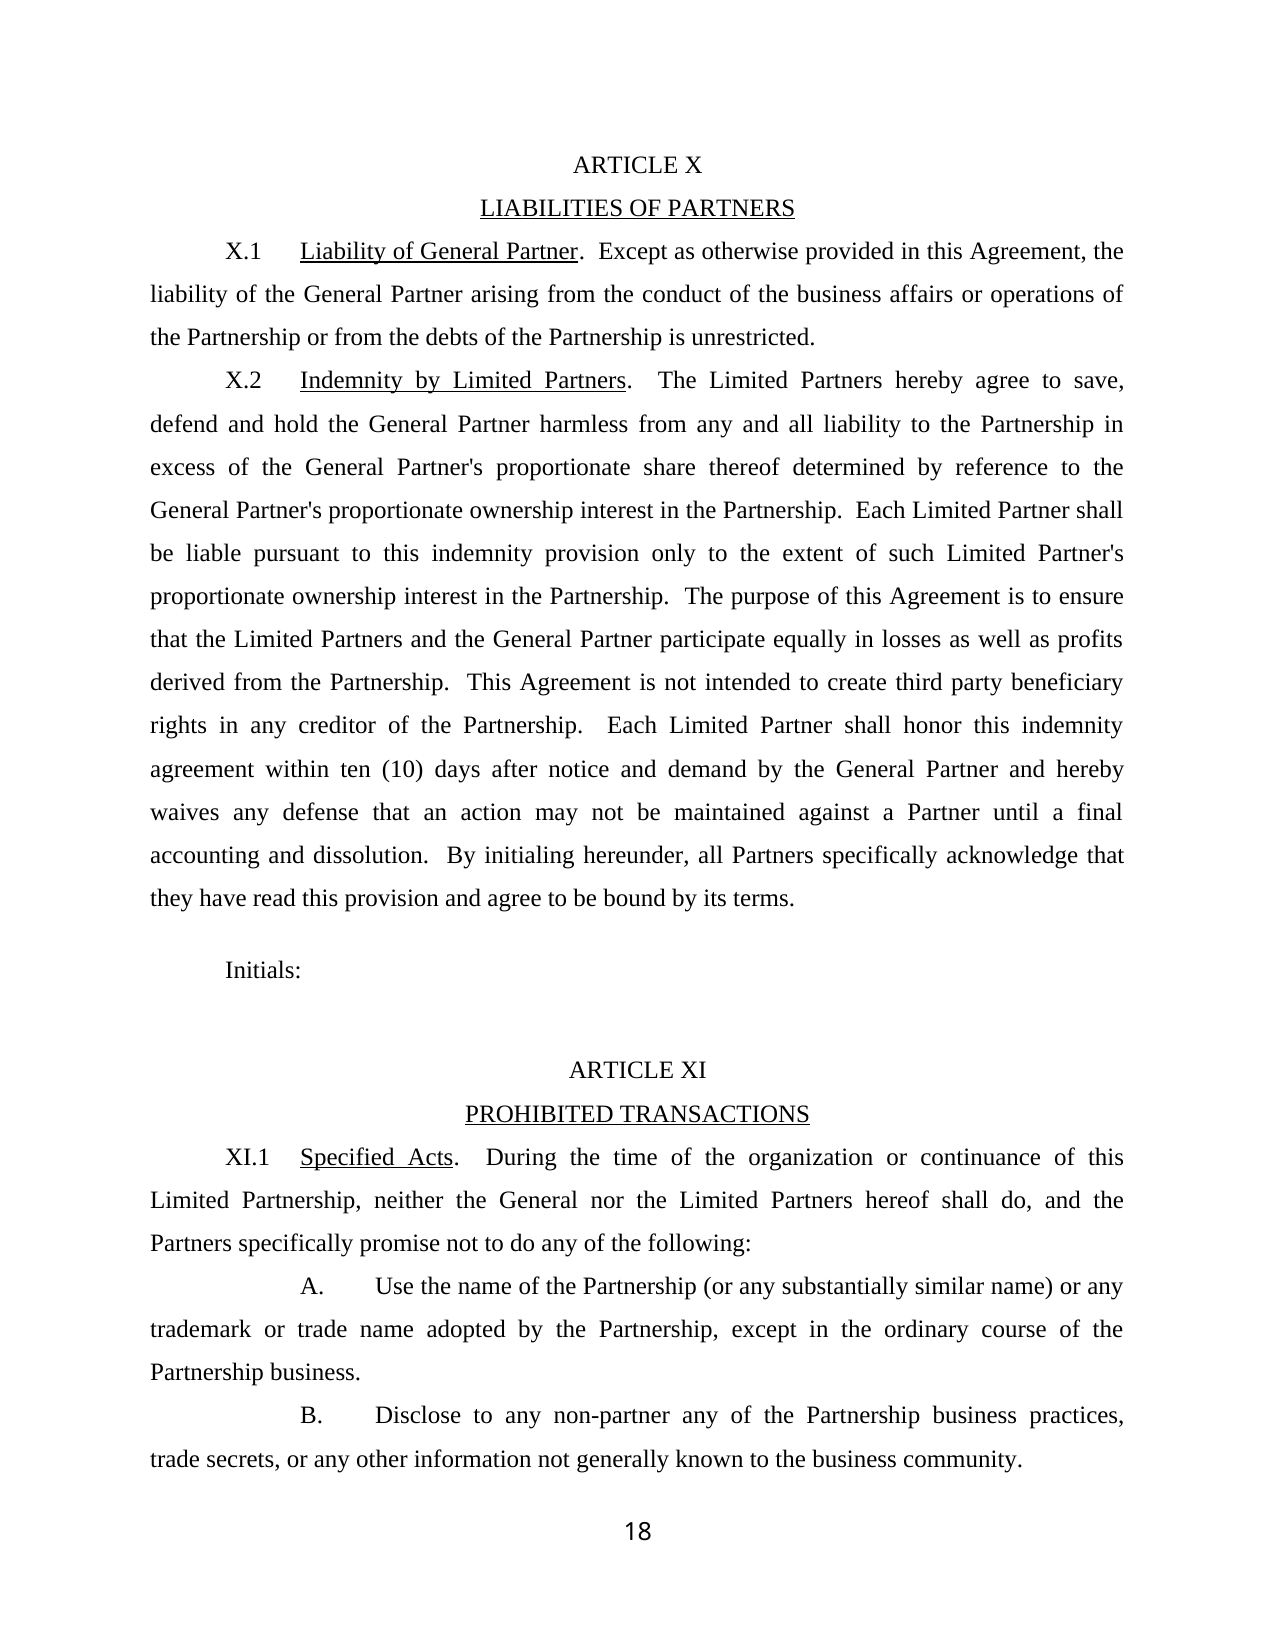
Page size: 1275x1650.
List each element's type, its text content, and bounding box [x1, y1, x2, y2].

subtitle PROHIBITED TRANSACTIONS [150, 1099, 1125, 1127]
subtitle Specified Acts. During the time of the organization or continuance of this Limited Partnership, neither the General nor the Limited Partners hereof shall do, and the Partners specifically promise not to do any of the following: [150, 1142, 1125, 1257]
subtitle LIABILITIES OF PARTNERS [150, 193, 1125, 222]
subtitle Use the name of the Partnership (or any substantially similar name) or any trademark or trade name adopted by the Partnership, except in the ordinary course of the Partnership business. [150, 1271, 1125, 1386]
subtitle Liability of General Partner. Except as otherwise provided in this Agreement, the liability of the General Partner arising from the conduct of the business affairs or operations of the Partnership or from the debts of the Partnership is unrestricted. [150, 236, 1125, 351]
subtitle Indemnity by Limited Partners. The Limited Partners hereby agree to save, defend and hold the General Partner harmless from any and all liability to the Partnership in excess of the General Partner's proportionate share thereof determined by reference to the General Partner's proportionate ownership interest in the Partnership. Each Limited Partner shall be liable pursuant to this indemnity provision only to the extent of such Limited Partner's proportionate ownership interest in the Partnership. The purpose of this Agreement is to ensure that the Limited Partners and the General Partner participate equally in losses as well as profits derived from the Partnership. This Agreement is not intended to create third party beneficiary rights in any creditor of the Partnership. Each Limited Partner shall honor this indemnity agreement within ten (10) days after notice and demand by the General Partner and hereby waives any defense that an action may not be maintained against a Partner until a final accounting and dissolution. By initialing hereunder, all Partners specifically acknowledge that they have read this provision and agree to be bound by its terms. [150, 366, 1125, 912]
text Initials: [150, 955, 1125, 984]
subtitle Disclose to any non-partner any of the Partnership business practices, trade secrets, or any other information not generally known to the business community. [150, 1401, 1125, 1472]
